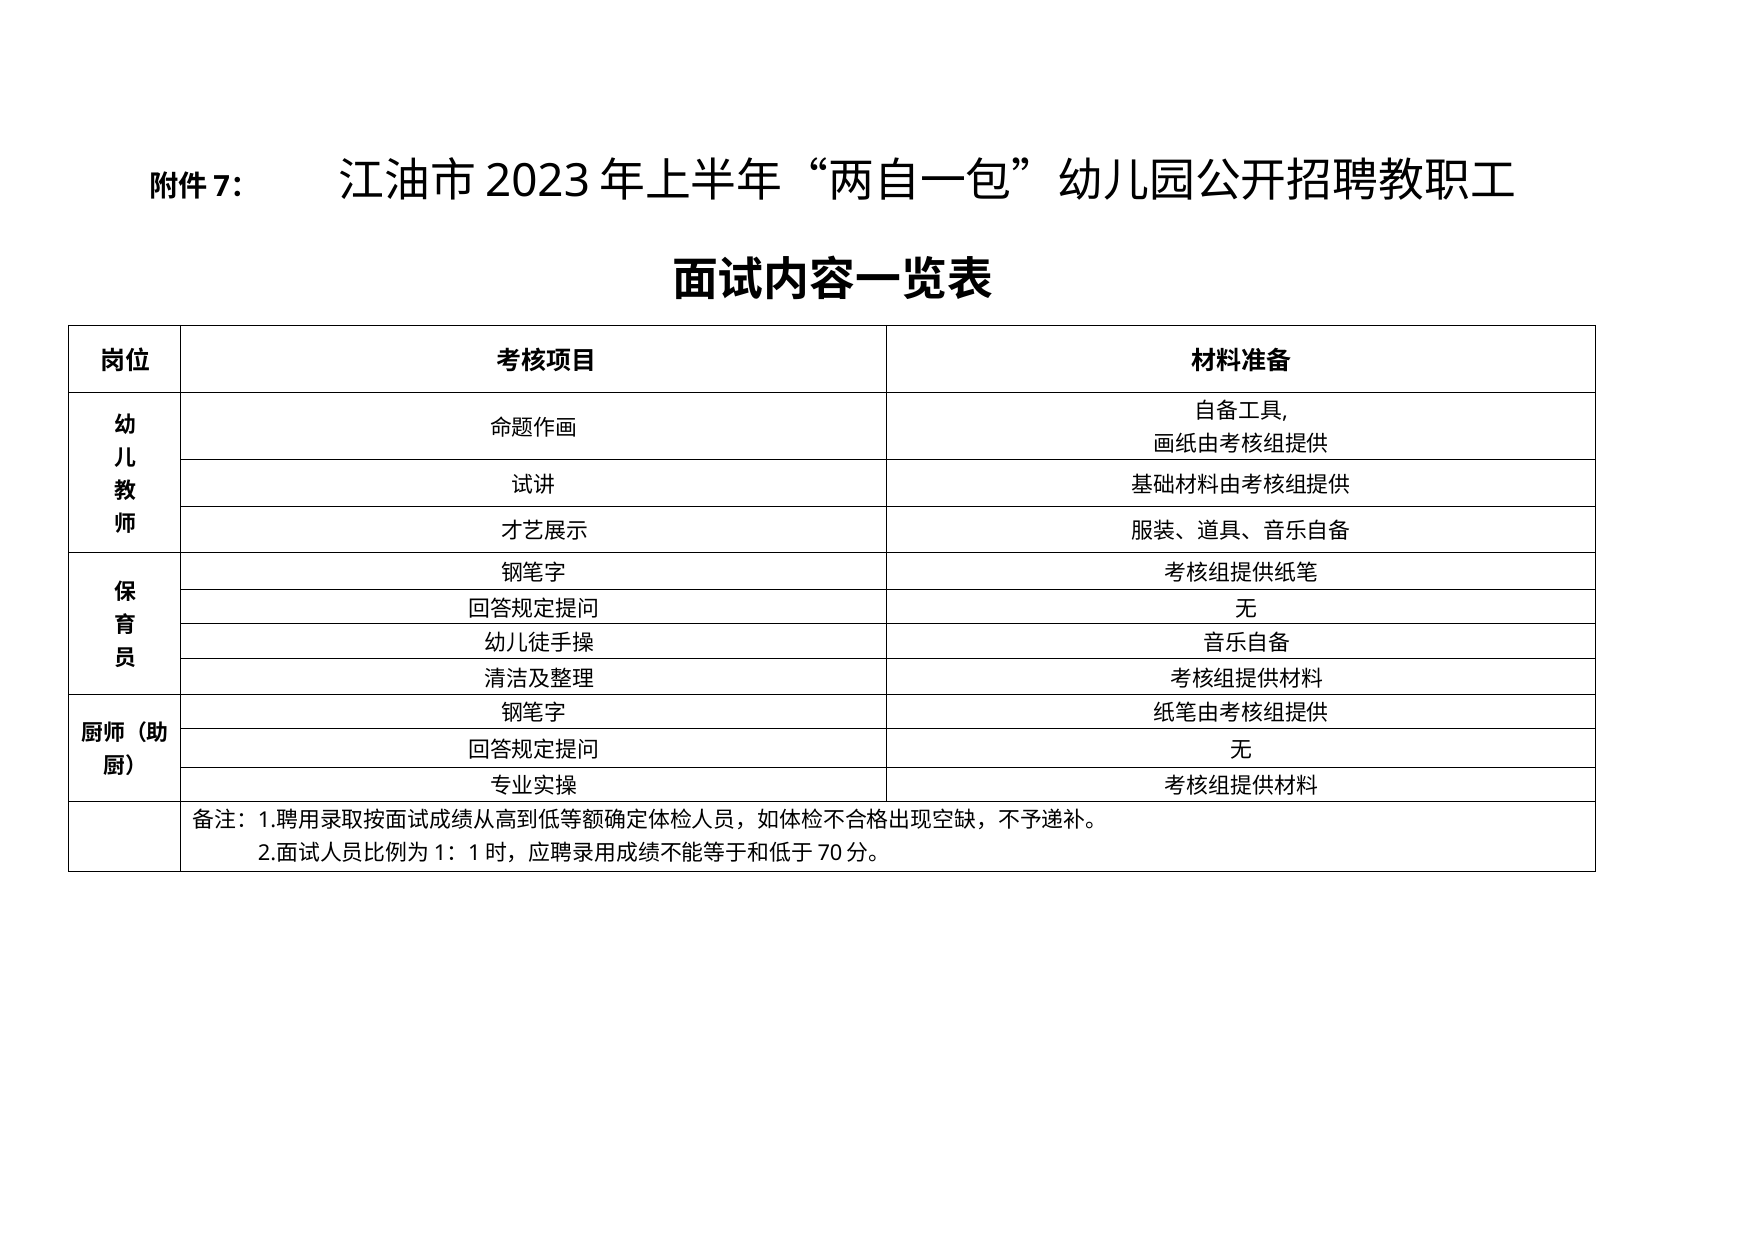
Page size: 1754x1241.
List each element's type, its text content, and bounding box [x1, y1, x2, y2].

table_cell 基础材料由考核组提供 [887, 460, 1595, 506]
table_header 附件7： 江油市2023年上半年“两自一包”幼儿园公开招聘教职工 面试内容一览表 [69, 127, 1596, 325]
table_cell 命题作画 [181, 393, 886, 459]
table_cell 幼儿徒手操 [181, 624, 886, 658]
table_cell 考核组提供纸笔 [887, 553, 1595, 589]
table_cell 钢笔字 [181, 695, 886, 728]
table_cell 无 [887, 729, 1595, 767]
table_cell [69, 802, 180, 871]
table_cell 考核组提供材料 [887, 768, 1595, 801]
table_cell 回答规定提问 [181, 729, 886, 767]
table_cell 考核组提供材料 [887, 659, 1595, 693]
table_cell 无 [887, 590, 1595, 623]
table_cell 保 育 员 [69, 553, 180, 693]
table_cell 钢笔字 [181, 553, 886, 589]
table_cell 音乐自备 [887, 624, 1595, 658]
table_cell 材料准备 [887, 326, 1595, 392]
table_cell 才艺展示 [181, 507, 886, 552]
table_cell 试讲 [181, 460, 886, 506]
table_cell 服装、道具、音乐自备 [887, 507, 1595, 552]
table_cell 岗位 [69, 326, 180, 392]
table_cell 自备工具, 画纸由考核组提供 [887, 393, 1595, 459]
table_cell 回答规定提问 [181, 590, 886, 623]
table_cell 清洁及整理 [181, 659, 886, 693]
table_cell 专业实操 [181, 768, 886, 801]
table_cell 考核项目 [181, 326, 886, 392]
table_cell 纸笔由考核组提供 [887, 695, 1595, 728]
table_cell 备注：1.聘用录取按面试成绩从高到低等额确定体检人员，如体检不合格出现空缺，不予递补。 2.面试人员比例为1：1时，应聘录用成绩不能等于和低于70分。 [181, 802, 1595, 871]
table_cell 幼 儿 教 师 [69, 393, 180, 552]
table_cell 厨师（助厨） [69, 695, 180, 801]
